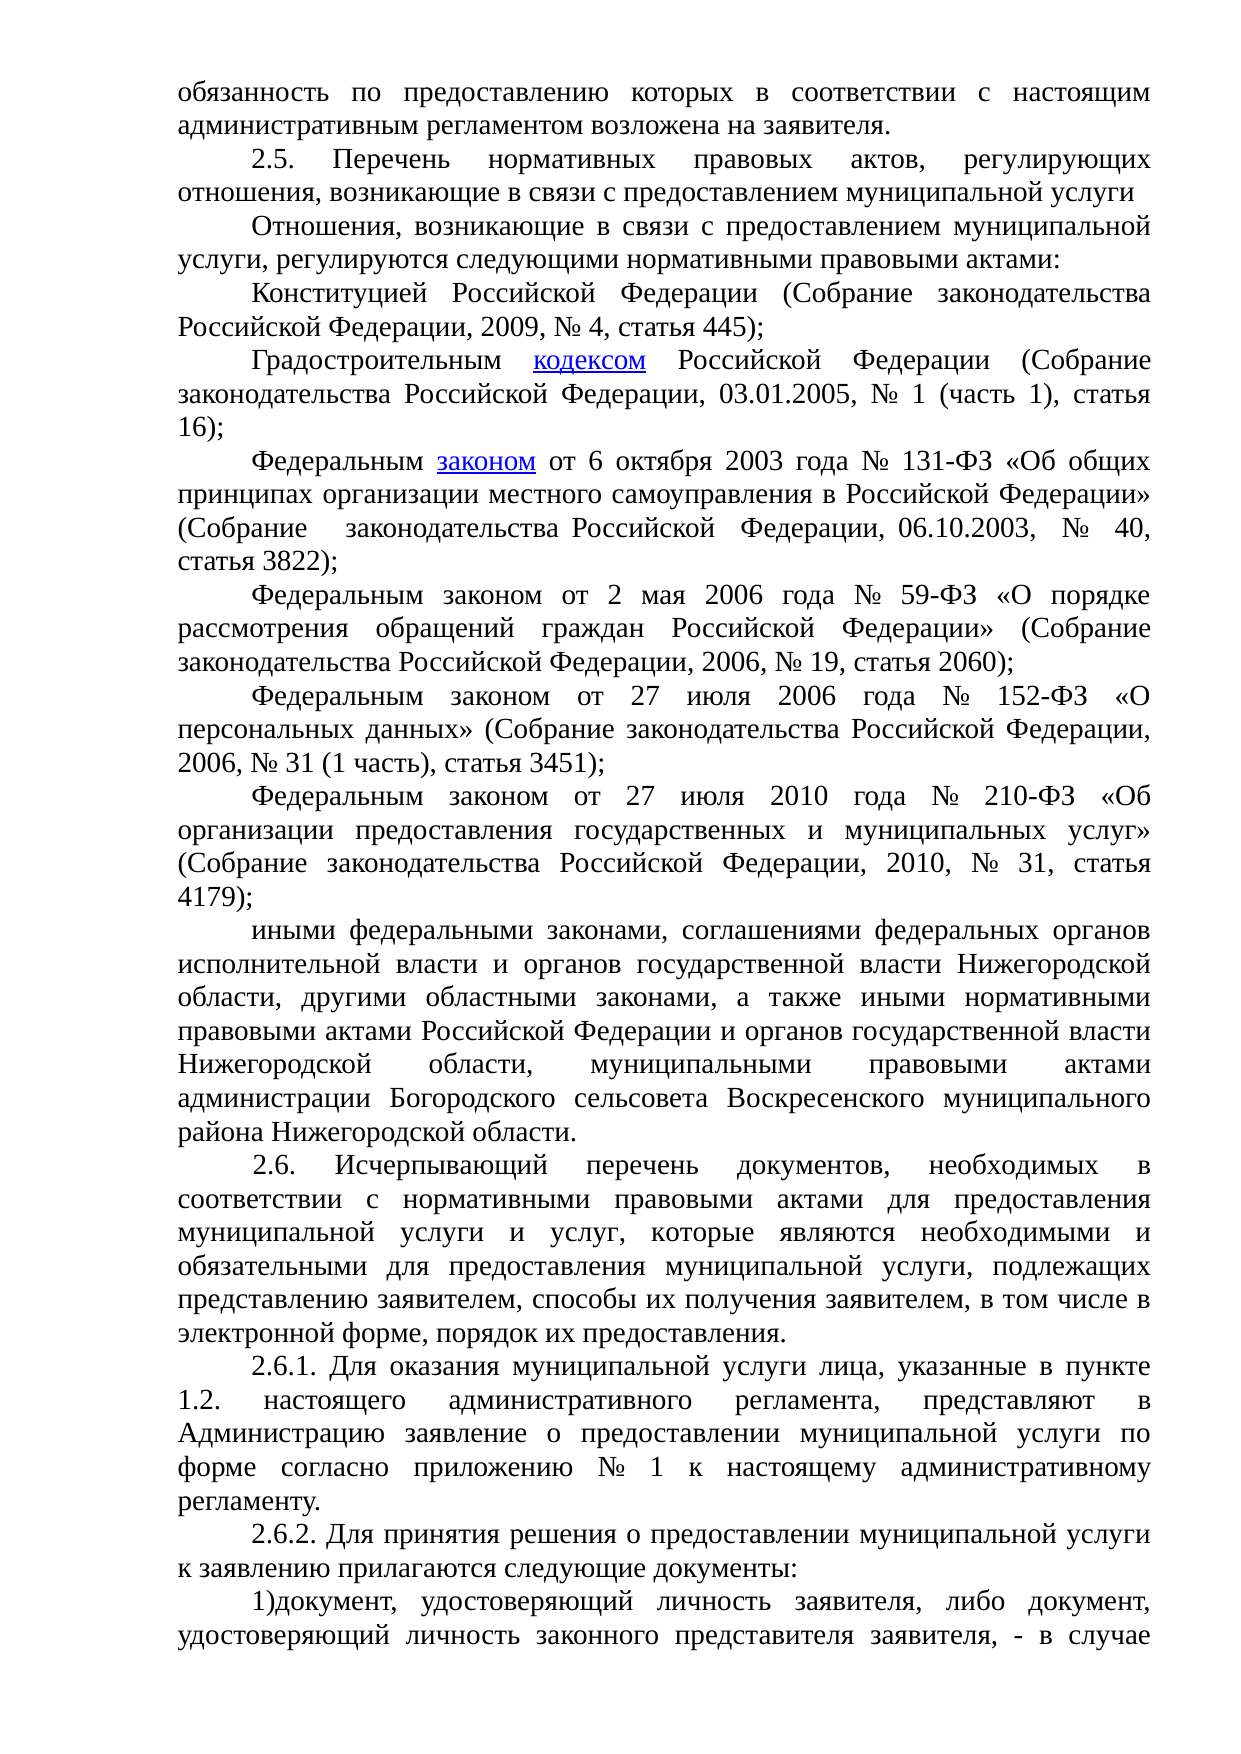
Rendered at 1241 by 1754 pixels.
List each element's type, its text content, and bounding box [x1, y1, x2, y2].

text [177, 74, 1152, 141]
text Федеральным законом от 27 июля 2006 года № 152-ФЗ «О персональных данных» (Собрание законодательства Российской Федерации, 2006, № 31 (1 часть), статья 3451); [177, 678, 1152, 778]
text Федеральным законом от 27 июля 2010 года № 210-ФЗ «Об организации предоставления государственных и муниципальных услуг» (Собрание законодательства Российской Федерации, 2010, № 31, статья 4179); [177, 778, 1152, 912]
text Градостроительным кодексом Российской Федерации (Собрание законодательства Российской Федерации, 03.01.2005, № 1 (часть 1), статья 16); [177, 342, 1152, 443]
text Отношения, возникающие в связи с предоставлением муниципальной услуги, регулируются следующими нормативными правовыми актами: [177, 208, 1152, 275]
text 2.6.1. Для оказания муниципальной услуги лица, указанные в пункте 1.2. настоящего административного регламента, представляют в Администрацию заявление о предоставлении муниципальной услуги по форме согласно приложению № 1 к настоящему административному регламенту. [177, 1348, 1152, 1516]
text Конституцией Российской Федерации (Собрание законодательства Российской Федерации, 2009, № 4, статья 445); [177, 275, 1152, 342]
text Федеральным законом от 2 мая 2006 года № 59-ФЗ «О порядке рассмотрения обращений граждан Российской Федерации» (Собрание законодательства Российской Федерации, 2006, № 19, статья 2060); [177, 577, 1152, 678]
text 2.6.2. Для принятия решения о предоставлении муниципальной услуги к заявлению прилагаются следующие документы: [177, 1516, 1152, 1583]
text 2.6. Исчерпывающий перечень документов, необходимых в соответствии с нормативными правовыми актами для предоставления муниципальной услуги и услуг, которые являются необходимыми и обязательными для предоставления муниципальной услуги, подлежащих представлению заявителем, способы их получения заявителем, в том числе в электронной форме, порядок их предоставления. [177, 1147, 1152, 1348]
text иными федеральными законами, соглашениями федеральных органов исполнительной власти и органов государственной власти Нижегородской области, другими областными законами, а также иными нормативными правовыми актами Российской Федерации и органов государственной власти Нижегородской области, муниципальными правовыми актами администрации Богородского сельсовета Воскресенского муниципального района Нижегородской области. [177, 912, 1152, 1147]
text 2.5. Перечень нормативных правовых актов, регулирующих отношения, возникающие в связи с предоставлением муниципальной услуги [177, 141, 1152, 208]
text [177, 1583, 1152, 1650]
text Федеральным законом от 6 октября 2003 года № 131-ФЗ «Об общих принципах организации местного самоуправления в Российской Федерации» (Собрание законодательства Российской Федерации, 06.10.2003, № 40, статья 3822); [177, 443, 1152, 577]
